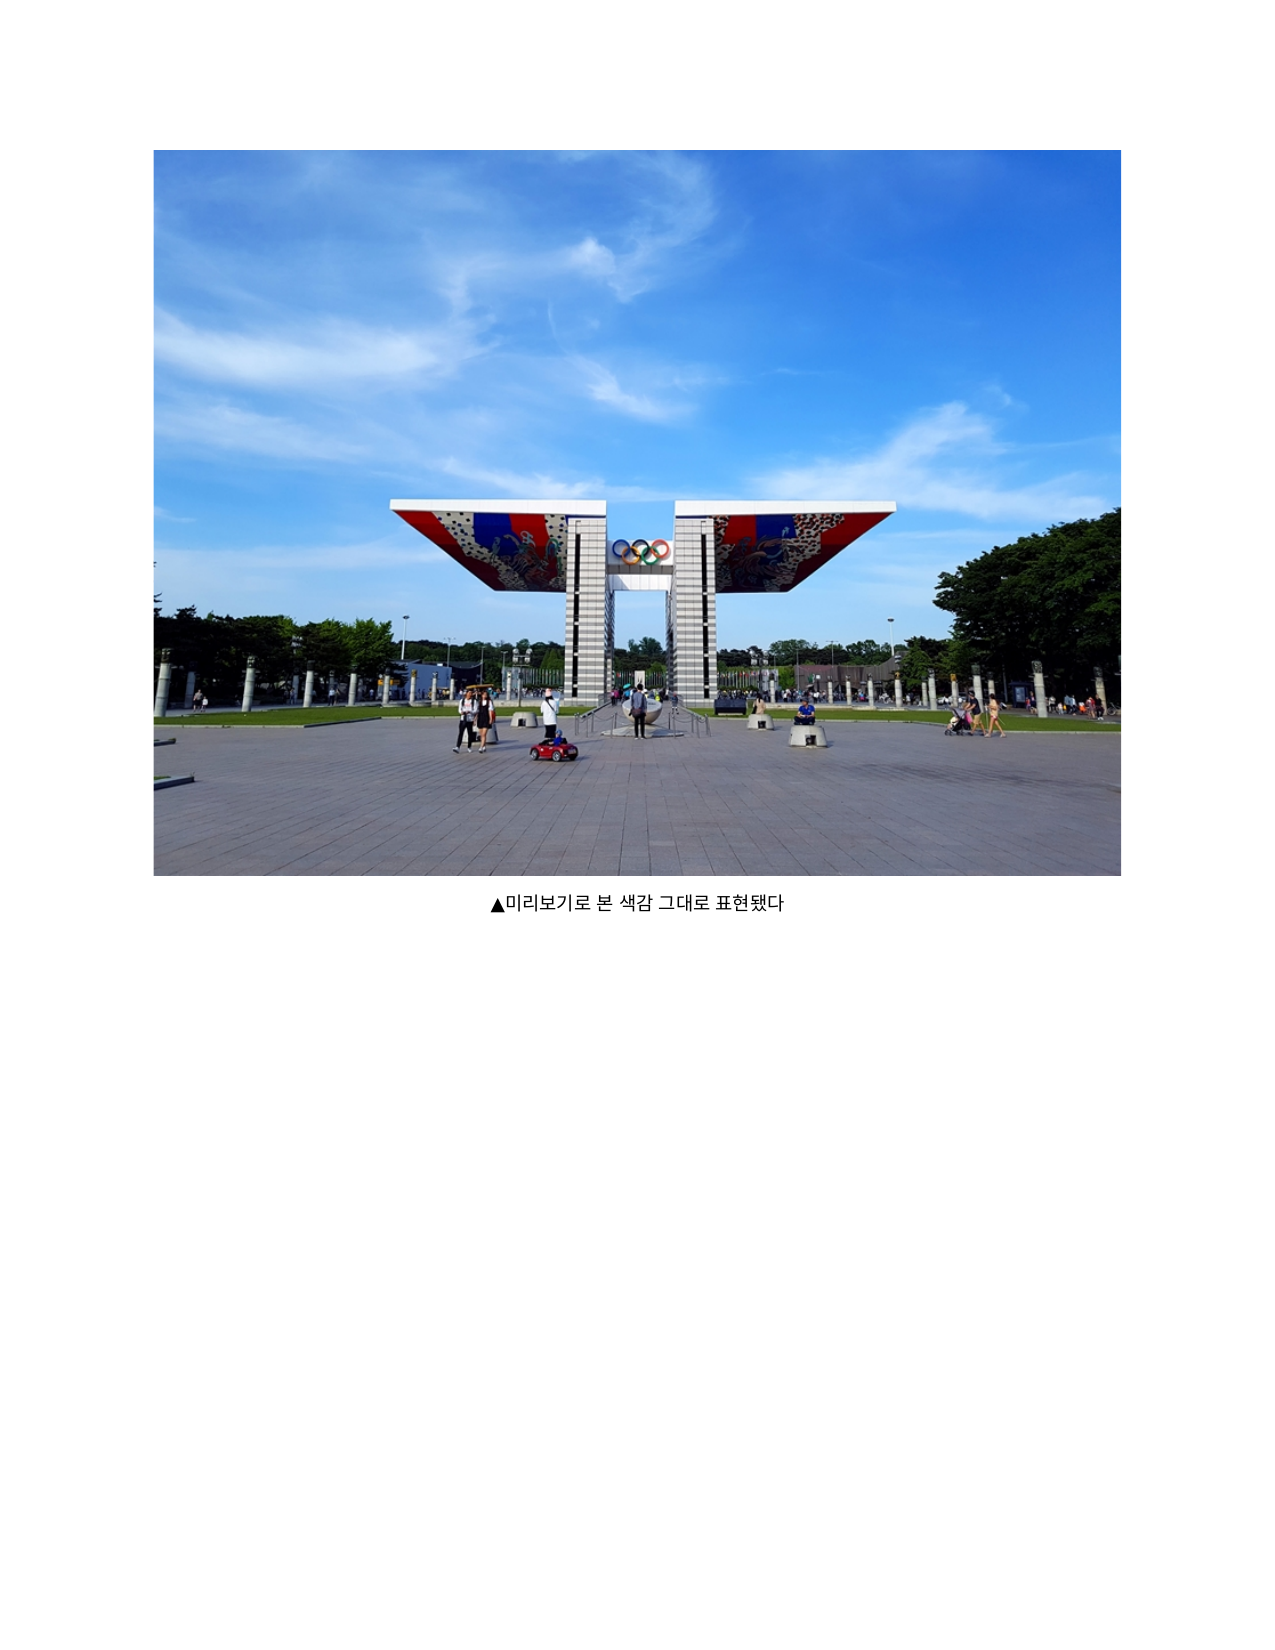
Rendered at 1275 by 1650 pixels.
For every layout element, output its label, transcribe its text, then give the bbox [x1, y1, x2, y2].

picture [153, 150, 1122, 876]
